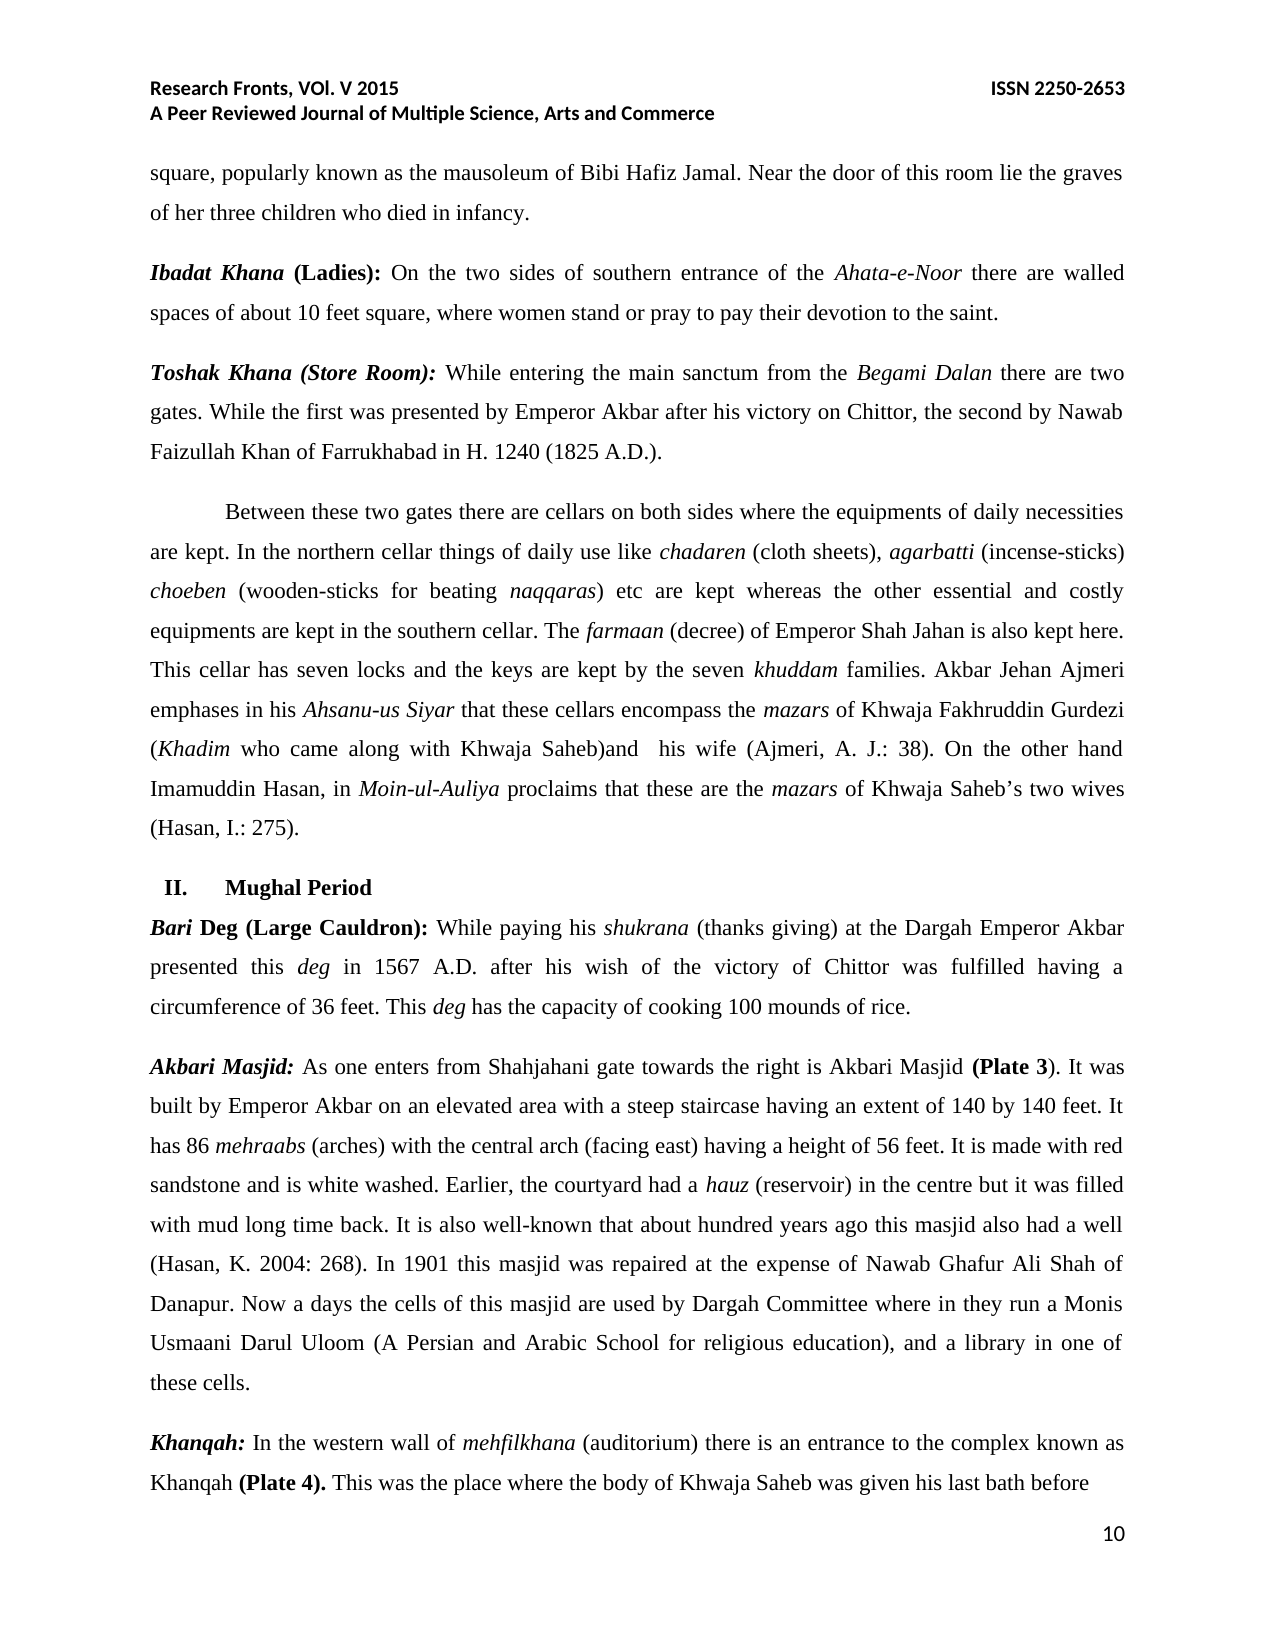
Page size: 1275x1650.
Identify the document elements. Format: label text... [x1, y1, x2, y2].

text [150, 159, 1125, 225]
text Ibadat Khana (Ladies): On the two sides of southern entrance of the Ahata-e-Noor there are walled spaces of about 10 feet square, where women stand or pray to pay their devotion to the saint. [150, 259, 1125, 325]
text Khanqah: In the western wall of mehfilkhana (auditorium) there is an entrance to the complex known as Khanqah (Plate 4). This was the place where the body of Khwaja Saheb was given his last bath before [150, 1429, 1125, 1495]
text Bari Deg (Large Cauldron): While paying his shukrana (thanks giving) at the Dargah Emperor Akbar presented this deg in 1567 A.D. after his wish of the victory of Chittor was fulfilled having a circumference of 36 feet. This deg has the capacity of cooking 100 mounds of rice. [150, 914, 1125, 1019]
text Toshak Khana (Store Room): While entering the main sanctum from the Begami Dalan there are two gates. While the first was presented by Emperor Akbar after his victory on Chittor, the second by Nawab Faizullah Khan of Farrukhabad in H. 1240 (1825 A.D.). [150, 359, 1125, 464]
text Between these two gates there are cellars on both sides where the equipments of daily necessities are kept. In the northern cellar things of daily use like chadaren (cloth sheets), agarbatti (incense-sticks) choeben (wooden-sticks for beating naqqaras) etc are kept whereas the other essential and costly equipments are kept in the southern cellar. The farmaan (decree) of Emperor Shah Jahan is also kept here. This cellar has seven locks and the keys are kept by the seven khuddam families. Akbar Jehan Ajmeri emphases in his Ahsanu-us Siyar that these cellars encompass the mazars of Khwaja Fakhruddin Gurdezi (Khadim who came along with Khwaja Saheb)and his wife (Ajmeri, A. J.: 38). On the other hand Imamuddin Hasan, in Moin-ul-Auliya proclaims that these are the mazars of Khwaja Saheb’s two wives (Hasan, I.: 275). [150, 498, 1125, 840]
list Mughal Period [187, 874, 1125, 901]
text Akbari Masjid: As one enters from Shahjahani gate towards the right is Akbari Masjid (Plate 3). It was built by Emperor Akbar on an elevated area with a steep staircase having an extent of 140 by 140 feet. It has 86 mehraabs (arches) with the central arch (facing east) having a height of 56 feet. It is made with red sandstone and is white washed. Earlier, the courtyard had a hauz (reservoir) in the centre but it was filled with mud long time back. It is also well-known that about hundred years ago this masjid also had a well (Hasan, K. 2004: 268). In 1901 this masjid was repaired at the expense of Nawab Ghafur Ali Shah of Danapur. Now a days the cells of this masjid are used by Dargah Committee where in they run a Monis Usmaani Darul Uloom (A Persian and Arabic School for religious education), and a library in one of these cells. [150, 1053, 1125, 1395]
